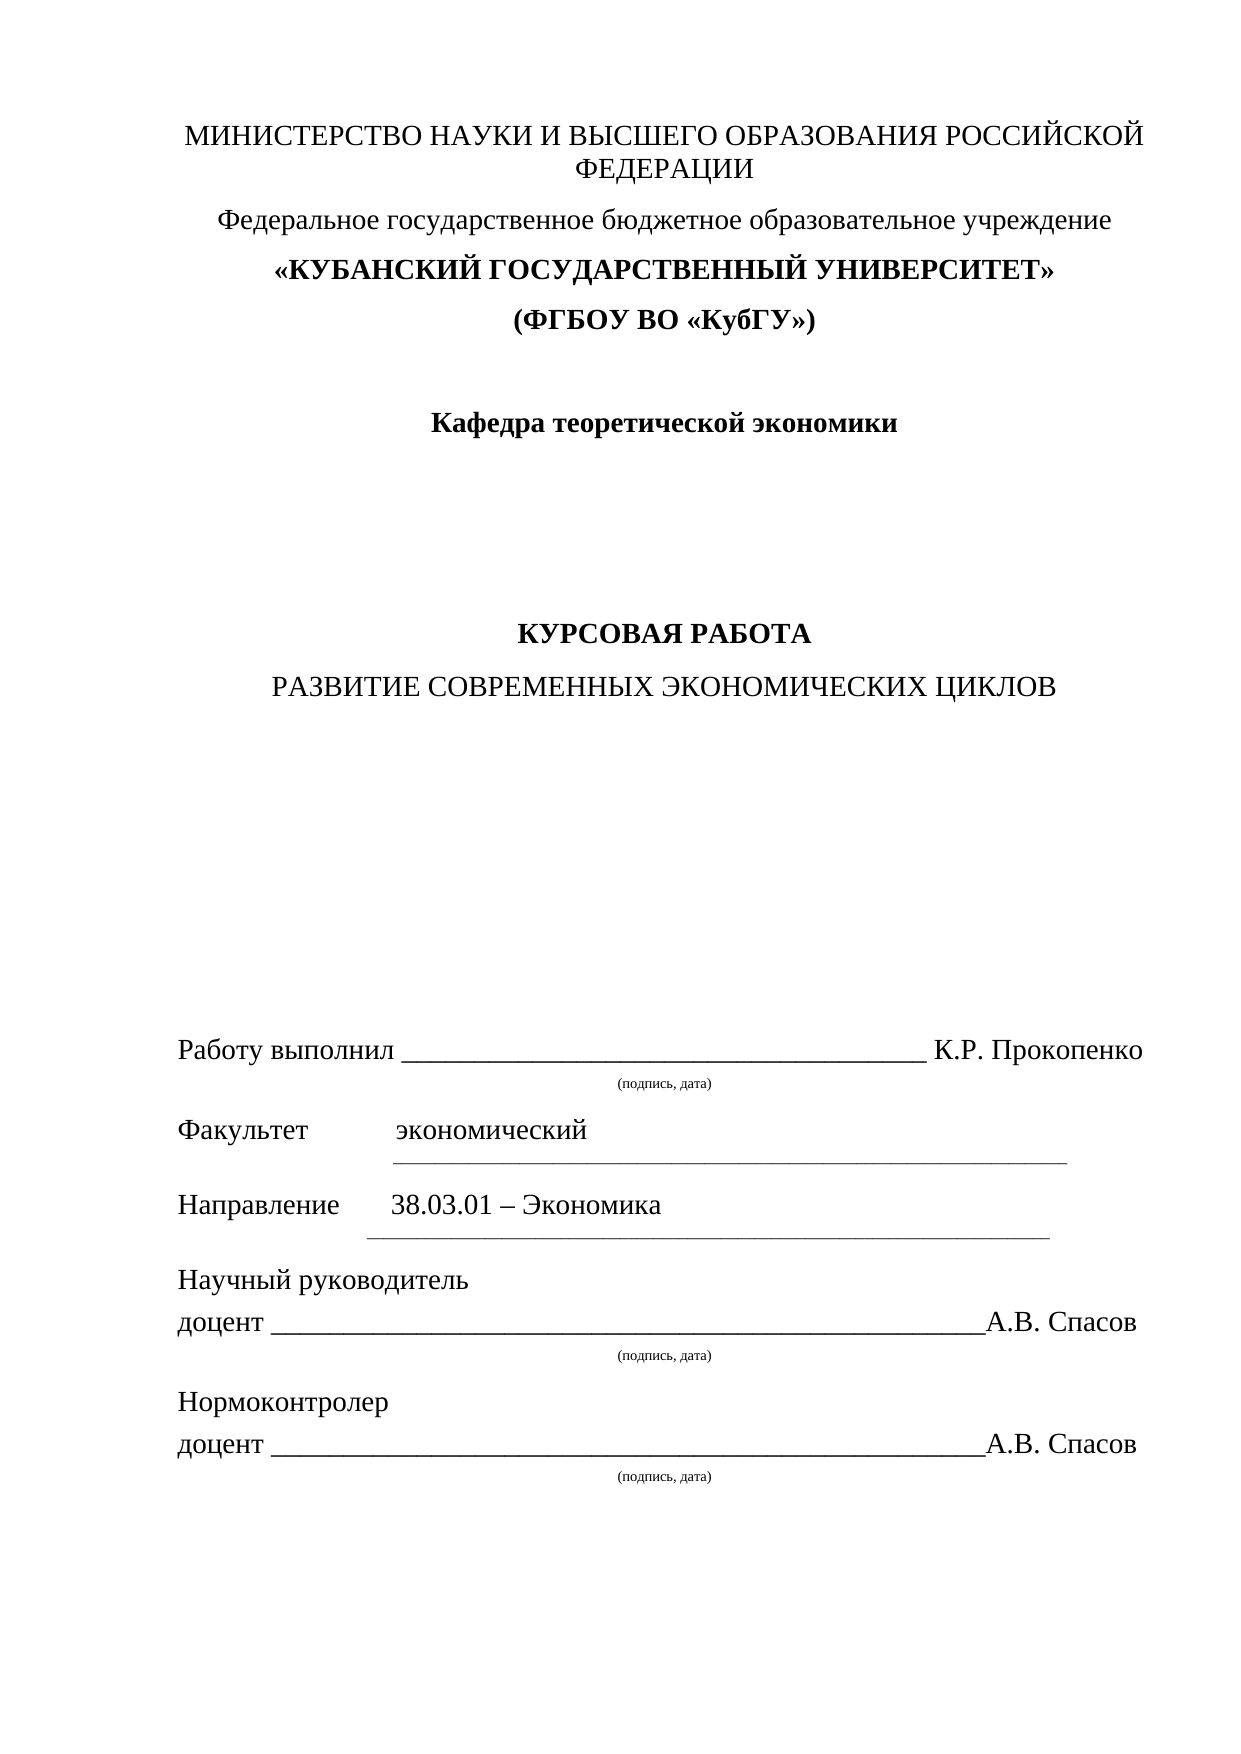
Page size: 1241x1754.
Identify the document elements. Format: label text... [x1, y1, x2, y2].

text КУРСОВАЯ РАБОТА [177, 617, 1152, 650]
text РАЗВИТИЕ СОВРЕМЕННЫХ ЭКОНОМИЧЕСКИХ ЦИКЛОВ [177, 669, 1152, 703]
text доцент _________________________________________________А.В. Спасов [177, 1311, 1152, 1336]
text Научный руководитель [177, 1269, 1152, 1294]
text _________________________________________________________________________________ [177, 1236, 1152, 1253]
text Факультет экономический [177, 1119, 1152, 1144]
text МИНИСТЕРСТВО НАУКИ И ВЫСШЕГО ОБРАЗОВАНИЯ РОССИЙСКОЙ ФЕДЕРАЦИИ [177, 118, 1152, 185]
text Нормоконтролер [177, 1391, 1152, 1416]
text (подпись, дата) [177, 1353, 1152, 1374]
text Кафедра теоретической экономики [177, 405, 1152, 439]
text «КУБАНСКИЙ ГОСУДАРСТВЕННЫЙ УНИВЕРСИТЕТ» [177, 252, 1152, 286]
text Федеральное государственное бюджетное образовательное учреждение [177, 202, 1152, 235]
text доцент _________________________________________________А.В. Спасов [177, 1433, 1152, 1458]
text Работу выполнил ____________________________________ К.Р. Прокопенко [177, 1039, 1152, 1064]
text ________________________________________________________________________________ [177, 1161, 1152, 1178]
text (ФГБОУ ВО «КубГУ») [177, 302, 1152, 336]
text Направление 38.03.01 – Экономика [177, 1194, 1152, 1219]
text (подпись, дата) [177, 1081, 1152, 1102]
text (подпись, дата) [177, 1475, 1152, 1516]
